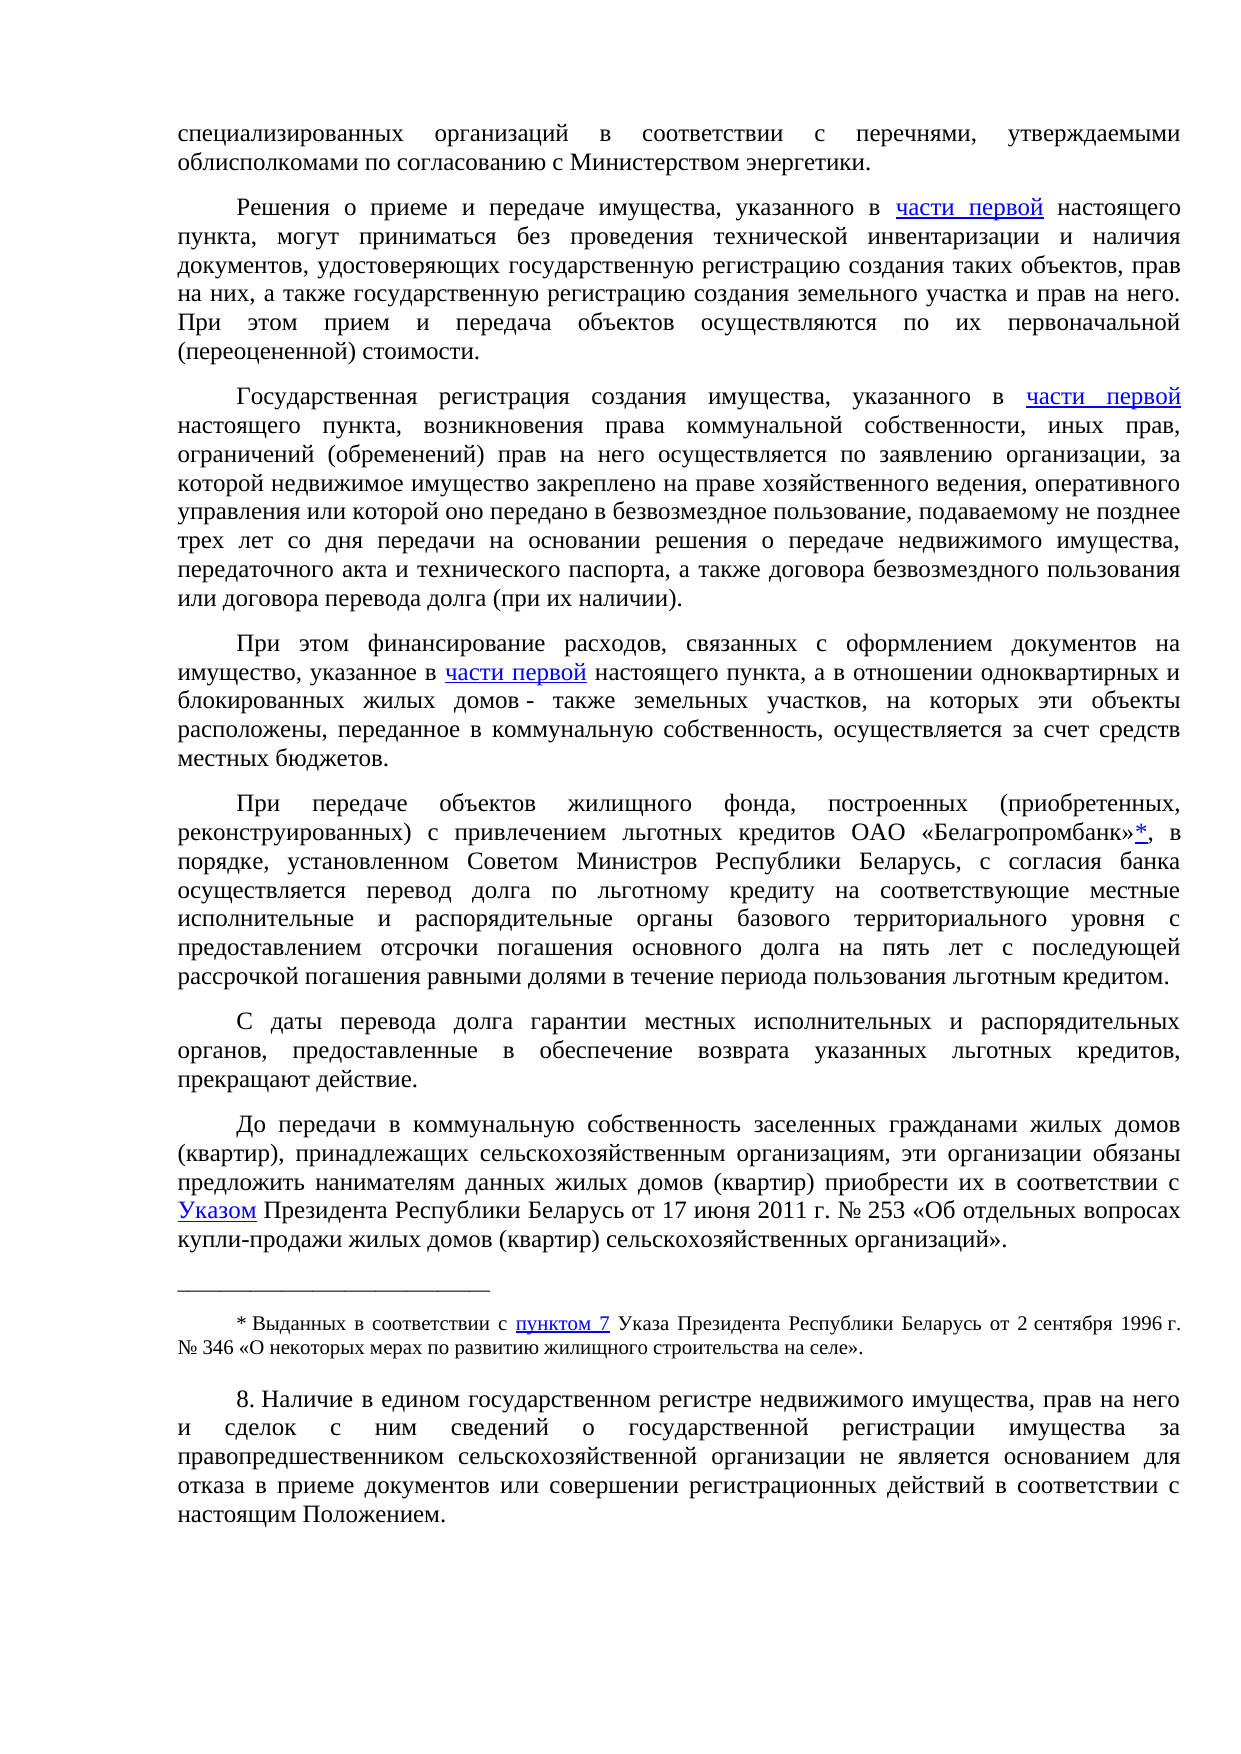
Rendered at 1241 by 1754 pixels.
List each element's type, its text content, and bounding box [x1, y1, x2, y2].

text При этом финансирование расходов, связанных с оформлением документов на имущество, указанное в части первой настоящего пункта, а в отношении одноквартирных и блокированных жилых домов - также земельных участков, на которых эти объекты расположены, переданное в коммунальную собственность, осуществляется за счет средств местных бюджетов. [177, 628, 1181, 772]
text При передаче объектов жилищного фонда, построенных (приобретенных, реконструированных) с привлечением льготных кредитов ОАО «Белагропромбанк»*, в порядке, установленном Советом Министров Республики Беларусь, с согласия банка осуществляется перевод долга по льготному кредиту на соответствующие местные исполнительные и распорядительные органы базового территориального уровня с предоставлением отсрочки погашения основного долга на пять лет с последующей рассрочкой погашения равными долями в течение периода пользования льготным кредитом. [177, 788, 1181, 990]
text Решения о приеме и передаче имущества, указанного в части первой настоящего пункта, могут приниматься без проведения технической инвентаризации и наличия документов, удостоверяющих государственную регистрацию создания таких объектов, прав на них, а также государственную регистрацию создания земельного участка и прав на него. При этом прием и передача объектов осуществляются по их первоначальной (переоцененной) стоимости. [177, 192, 1181, 365]
text С даты перевода долга гарантии местных исполнительных и распорядительных органов, предоставленные в обеспечение возврата указанных льготных кредитов, прекращают действие. [177, 1006, 1181, 1093]
text 8. Наличие в едином государственном регистре недвижимого имущества, прав на него и сделок с ним сведений о государственной регистрации имущества за правопредшественником сельскохозяйственной организации не является основанием для отказа в приеме документов или совершении регистрационных действий в соответствии с настоящим Положением. [177, 1384, 1181, 1527]
text * Выданных в соответствии с пунктом 7 Указа Президента Республики Беларусь от 2 сентября 1996 г. № 346 «О некоторых мерах по развитию жилищного строительства на селе». [177, 1311, 1181, 1359]
text Государственная регистрация создания имущества, указанного в части первой настоящего пункта, возникновения права коммунальной собственности, иных прав, ограничений (обременений) прав на него осуществляется по заявлению организации, за которой недвижимое имущество закреплено на праве хозяйственного ведения, оперативного управления или которой оно передано в безвозмездное пользование, подаваемому не позднее трех лет со дня передачи на основании решения о передаче недвижимого имущества, передаточного акта и технического паспорта, а также договора безвозмездного пользования или договора перевода долга (при их наличии). [177, 381, 1181, 611]
text ______________________________ [177, 1270, 1181, 1294]
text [177, 118, 1181, 176]
text До передачи в коммунальную собственность заселенных гражданами жилых домов (квартир), принадлежащих сельскохозяйственным организациям, эти организации обязаны предложить нанимателям данных жилых домов (квартир) приобрести их в соответствии с Указом Президента Республики Беларусь от 17 июня 2011 г. № 253 «Об отдельных вопросах купли-продажи жилых домов (квартир) сельскохозяйственных организаций». [177, 1109, 1181, 1253]
